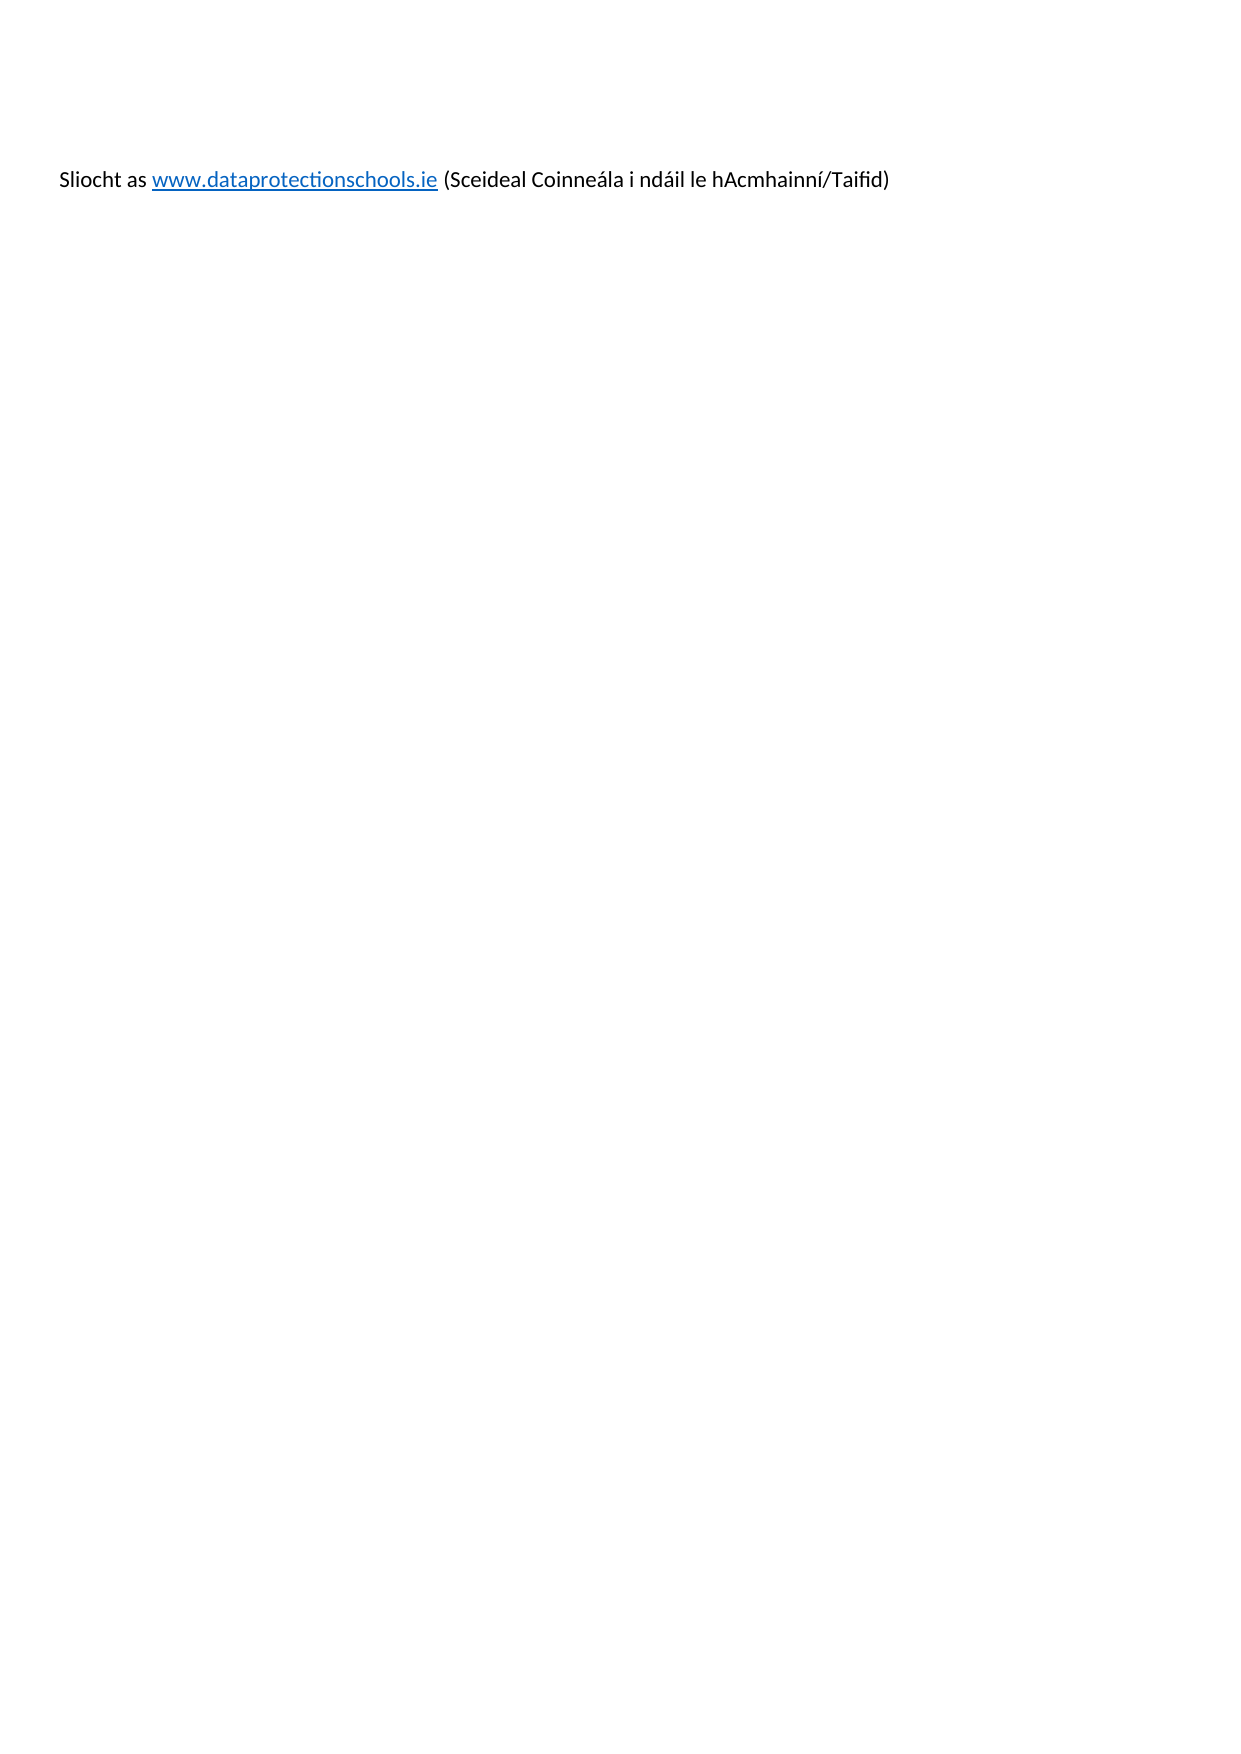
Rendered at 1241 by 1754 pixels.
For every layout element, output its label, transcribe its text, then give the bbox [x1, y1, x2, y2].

text Sliocht as www.dataprotectionschools.ie (Sceideal Coinneála i ndáil le hAcmhainní/Taifid) [59, 165, 1090, 193]
